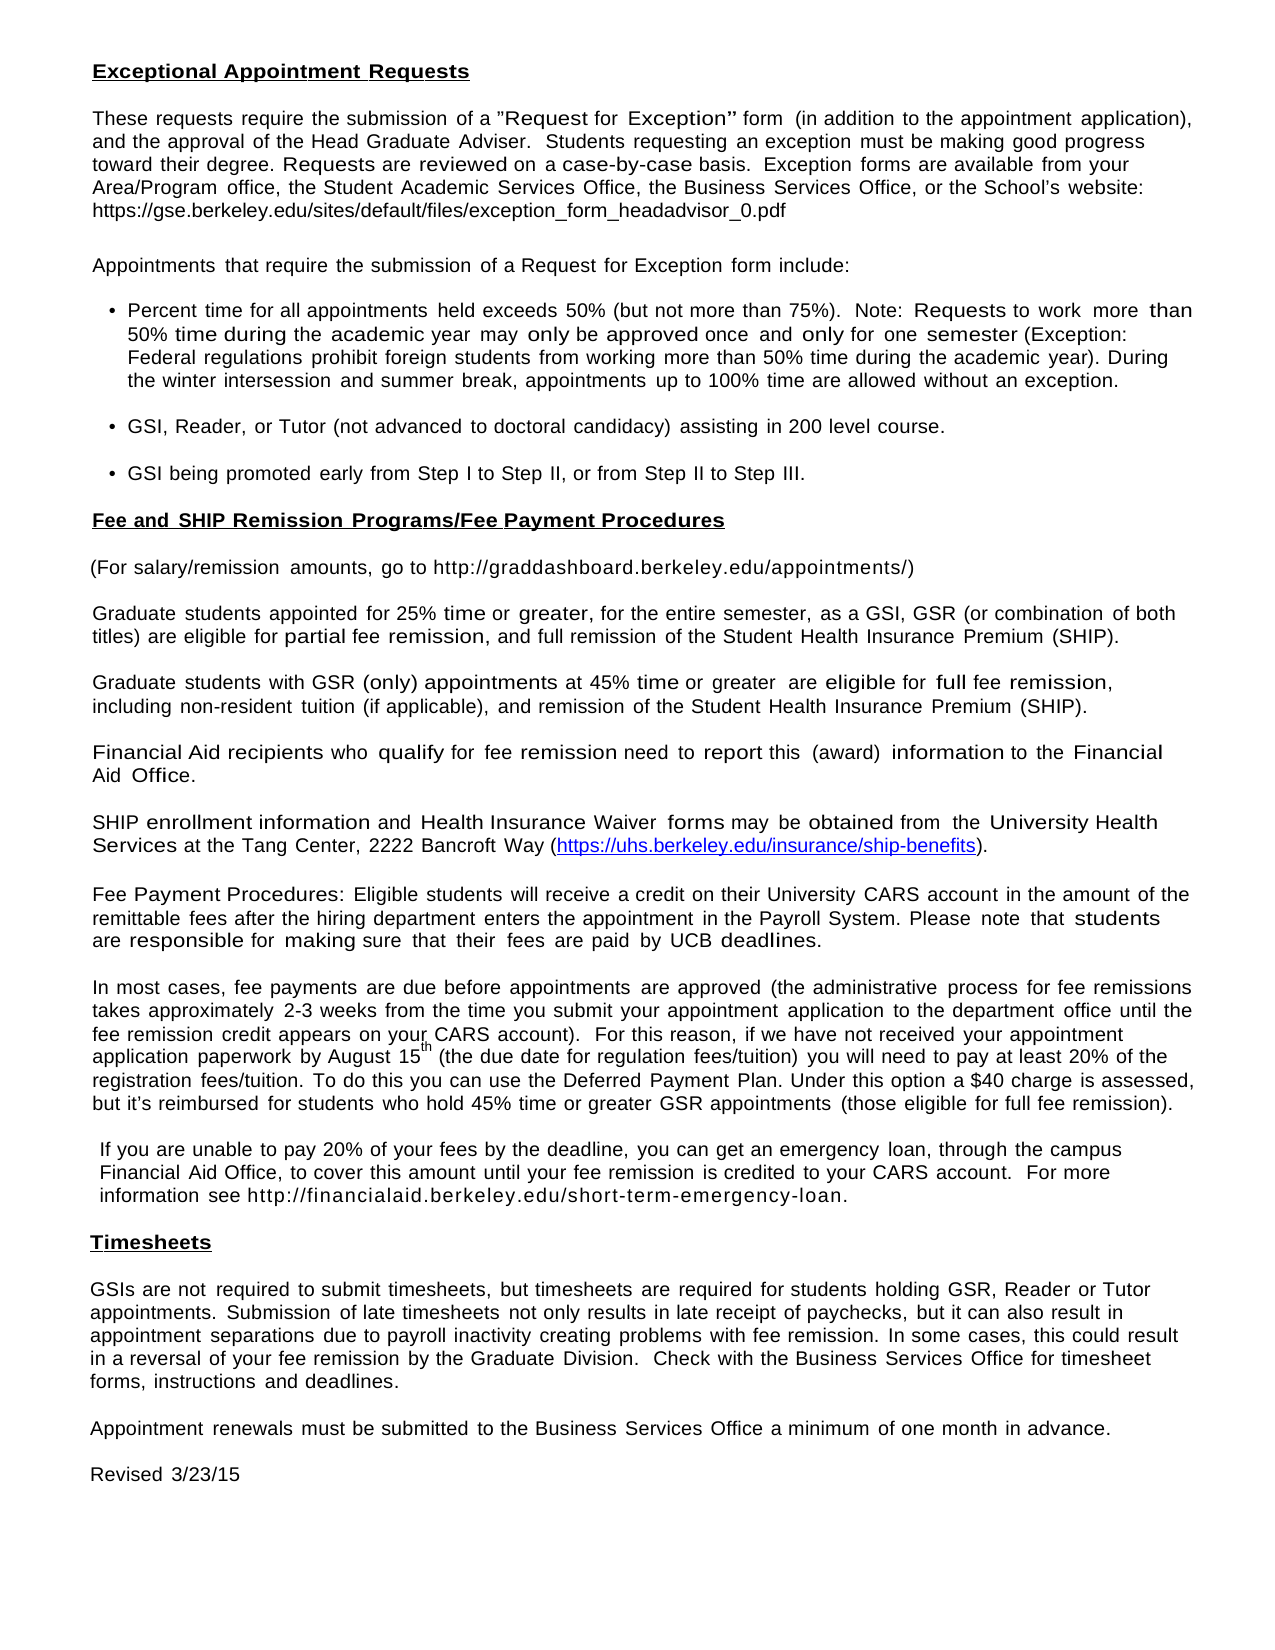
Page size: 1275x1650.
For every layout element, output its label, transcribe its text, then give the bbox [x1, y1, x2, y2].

text Appointment renewals must be submitted to the Business Services Office a minimum of one month in advance. [90, 1416, 1210, 1439]
text Fee and SHIP Remission Programs/Fee Payment Procedures [92, 508, 1210, 531]
text Graduate students with GSR (only) appointments at 45% time or greater are eligible for full fee remission, [92, 671, 1210, 694]
text • GSI being promoted early from Step I to Step II, or from Step II to Step III. [109, 462, 1210, 484]
text including non-resident tuition (if applicable), and remission of the Student Health Insurance Premium (SHIP). [92, 694, 1210, 717]
text These requests require the submission of a ”Request for Exception” form (in addition to the appointment application), and the approval of the Head Graduate Adviser. Students requesting an exception must be making good progress toward their degree. Requests are reviewed on a case-by-case basis. Exception forms are available from your Area/Program office, the Student Academic Services Office, the Business Services Office, or the School’s website: https://gse.berkeley.edu/sites/default/files/exception_form_headadvisor_0.pdf [92, 106, 1201, 222]
text SHIP enrollment information and Health Insurance Waiver forms may be obtained from the University Health [92, 811, 1210, 834]
text Aid Office. [92, 764, 1210, 787]
text Appointments that require the submission of a Request for Exception form include: [92, 254, 1210, 276]
text Graduate students appointed for 25% time or greater, for the entire semester, as a GSI, GSR (or combination of both titles) are eligible for partial fee remission, and full remission of the Student Health Insurance Premium (SHIP). [92, 602, 1184, 648]
text • Percent time for all appointments held exceeds 50% (but not more than 75%). Note: Requests to work more than [109, 299, 1210, 322]
text Exceptional Appointment Requests [92, 60, 1210, 82]
text Services at the Tang Center, 2222 Bancroft Way (https://uhs.berkeley.edu/insurance/ship-benefits). [92, 834, 1210, 856]
text If you are unable to pay 20% of your fees by the deadline, you can get an emergency loan, through the campus Financial Aid Office, to cover this amount until your fee remission is credited to your CARS account. For more information see http://financialaid.berkeley.edu/short-term-emergency-loan. [99, 1138, 1130, 1207]
text GSIs are not required to submit timesheets, but timesheets are required for students holding GSR, Reader or Tutor appointments. Submission of late timesheets not only results in late receipt of paychecks, but it can also result in appointment separations due to payroll inactivity creating problems with fee remission. In some cases, this could result in a reversal of your fee remission by the Graduate Division. Check with the Business Services Office for timesheet forms, instructions and deadlines. [90, 1278, 1186, 1393]
text • GSI, Reader, or Tutor (not advanced to doctoral candidacy) assisting in 200 level course. [109, 415, 1210, 438]
text In most cases, fee payments are due before appointments are approved (the administrative process for fee remissions takes approximately 2-3 weeks from the time you submit your appointment application to the department office until the fee remission credit appears on your CARS account). For this reason, if we have not received your appointment [92, 976, 1193, 1045]
text are responsible for making sure that their fees are paid by UCB deadlines. [92, 930, 1210, 952]
text 50% time during the academic year may only be approved once and only for one semester (Exception: Federal regulations prohibit foreign students from working more than 50% time during the academic year). During the winter intersession and summer break, appointments up to 100% time are allowed without an exception. [127, 323, 1176, 392]
text (For salary/remission amounts, go to http://graddashboard.berkeley.edu/appointments/) [90, 556, 1210, 578]
text Revised 3/23/15 [90, 1463, 1210, 1486]
text Fee Payment Procedures: Eligible students will receive a credit on their University CARS account in the amount of the remittable fees after the hiring department enters the appointment in the Payroll System. Please note that students [92, 883, 1197, 929]
text Timesheets [90, 1231, 1210, 1253]
text application paperwork by August 15th (the due date for regulation fees/tuition) you will need to pay at least 20% of the [92, 1046, 1210, 1068]
text Financial Aid recipients who qualify for fee remission need to report this (award) information to the Financial [92, 741, 1210, 764]
text registration fees/tuition. To do this you can use the Deferred Payment Plan. Under this option a $40 charge is assessed, but it’s reimbursed for students who hold 45% time or greater GSR appointments (those eligible for full fee remission). [92, 1069, 1202, 1114]
